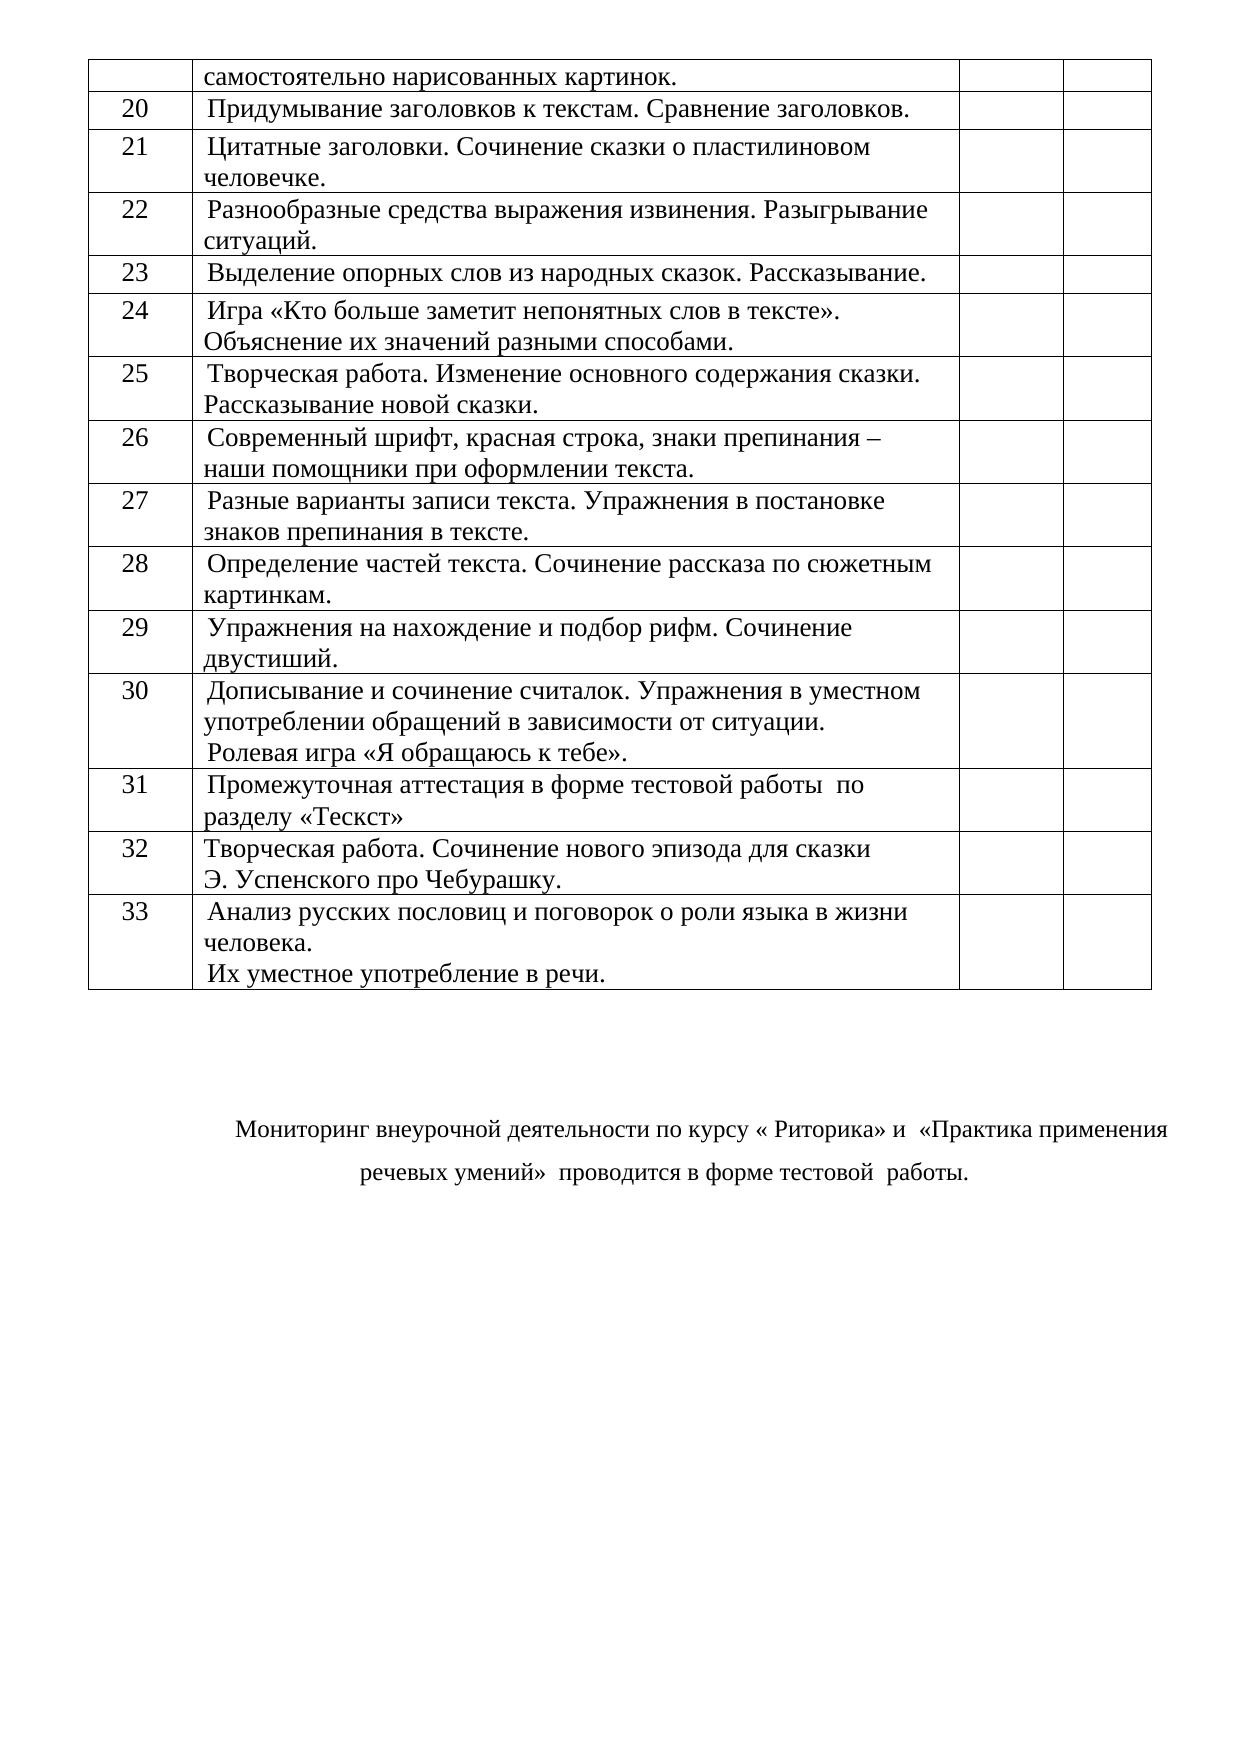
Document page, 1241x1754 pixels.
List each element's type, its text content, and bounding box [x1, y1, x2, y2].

table_cell [1064, 674, 1151, 767]
table_cell [960, 60, 1063, 91]
table_cell [1064, 769, 1151, 831]
table_cell [960, 256, 1063, 293]
table_cell [1064, 60, 1151, 91]
table_cell [960, 832, 1063, 894]
table_cell [960, 895, 1063, 988]
table_cell 31 [89, 769, 192, 831]
table_cell 32 [89, 832, 192, 894]
table_cell [960, 421, 1063, 483]
table_cell [960, 769, 1063, 831]
table_cell [1064, 92, 1151, 129]
table_cell Дописывание и сочинение считалок. Упражнения в уместном употреблении обращений в зависимости от ситуации. Ролевая игра «Я обращаюсь к тебе». [193, 674, 959, 767]
table_cell Промежуточная аттестация в форме тестовой работы по разделу «Тескст» [193, 769, 959, 831]
table_cell [1064, 832, 1151, 894]
table_cell Творческая работа. Изменение основного содержания сказки. Рассказывание новой сказки. [193, 357, 959, 419]
table_cell Разнообразные средства выражения извинения. Разыгрывание ситуаций. [193, 193, 959, 255]
table_cell 25 [89, 357, 192, 419]
table_cell 21 [89, 130, 192, 192]
table_cell [960, 674, 1063, 767]
table_cell 24 [89, 294, 192, 356]
table_cell [1064, 421, 1151, 483]
table_cell 19 [89, 60, 192, 91]
table_cell Упражнения на нахождение и подбор рифм. Сочинение двустиший. [193, 611, 959, 673]
table_cell 33 [89, 895, 192, 988]
table_cell [1064, 547, 1151, 609]
table_cell Игра «Кто больше заметит непонятных слов в тексте». Объяснение их значений разными способами. [193, 294, 959, 356]
table_cell [1064, 357, 1151, 419]
table_cell [1064, 193, 1151, 255]
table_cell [193, 60, 959, 91]
table_cell 26 [89, 421, 192, 483]
table_cell Определение частей текста. Сочинение рассказа по сюжетным картинкам. [193, 547, 959, 609]
table_cell [1064, 895, 1151, 988]
table_cell [960, 611, 1063, 673]
table_cell [1064, 484, 1151, 546]
table_cell [1064, 256, 1151, 293]
table_cell 22 [89, 193, 192, 255]
table_cell Разные варианты записи текста. Упражнения в постановке знаков препинания в тексте. [193, 484, 959, 546]
table_cell [960, 357, 1063, 419]
table_cell Придумывание заголовков к текстам. Сравнение заголовков. [193, 92, 959, 129]
table_cell 28 [89, 547, 192, 609]
table_cell [1064, 130, 1151, 192]
table_cell [960, 193, 1063, 255]
table_cell [960, 294, 1063, 356]
table_cell [1064, 611, 1151, 673]
table_cell [960, 547, 1063, 609]
text Мониторинг внеурочной деятельности по курсу « Риторика» и «Практика применения речевых умений» проводится в форме тестовой работы. [148, 1114, 1181, 1186]
table_cell 20 [89, 92, 192, 129]
table_cell [960, 130, 1063, 192]
table_cell 23 [89, 256, 192, 293]
table_cell Выделение опорных слов из народных сказок. Рассказывание. [193, 256, 959, 293]
table_cell Творческая работа. Сочинение нового эпизода для сказки Э. Успенского про Чебурашку. [193, 832, 959, 894]
table_cell Анализ русских пословиц и поговорок о роли языка в жизни человека. Их уместное употребление в речи. [193, 895, 959, 988]
table_cell [960, 92, 1063, 129]
table_cell 27 [89, 484, 192, 546]
table_cell [960, 484, 1063, 546]
table_cell 30 [89, 674, 192, 767]
table_cell Цитатные заголовки. Сочинение сказки о пластилиновом человечке. [193, 130, 959, 192]
table_cell Современный шрифт, красная строка, знаки препинания – наши помощники при оформлении текста. [193, 421, 959, 483]
table_cell 29 [89, 611, 192, 673]
table_cell [1064, 294, 1151, 356]
